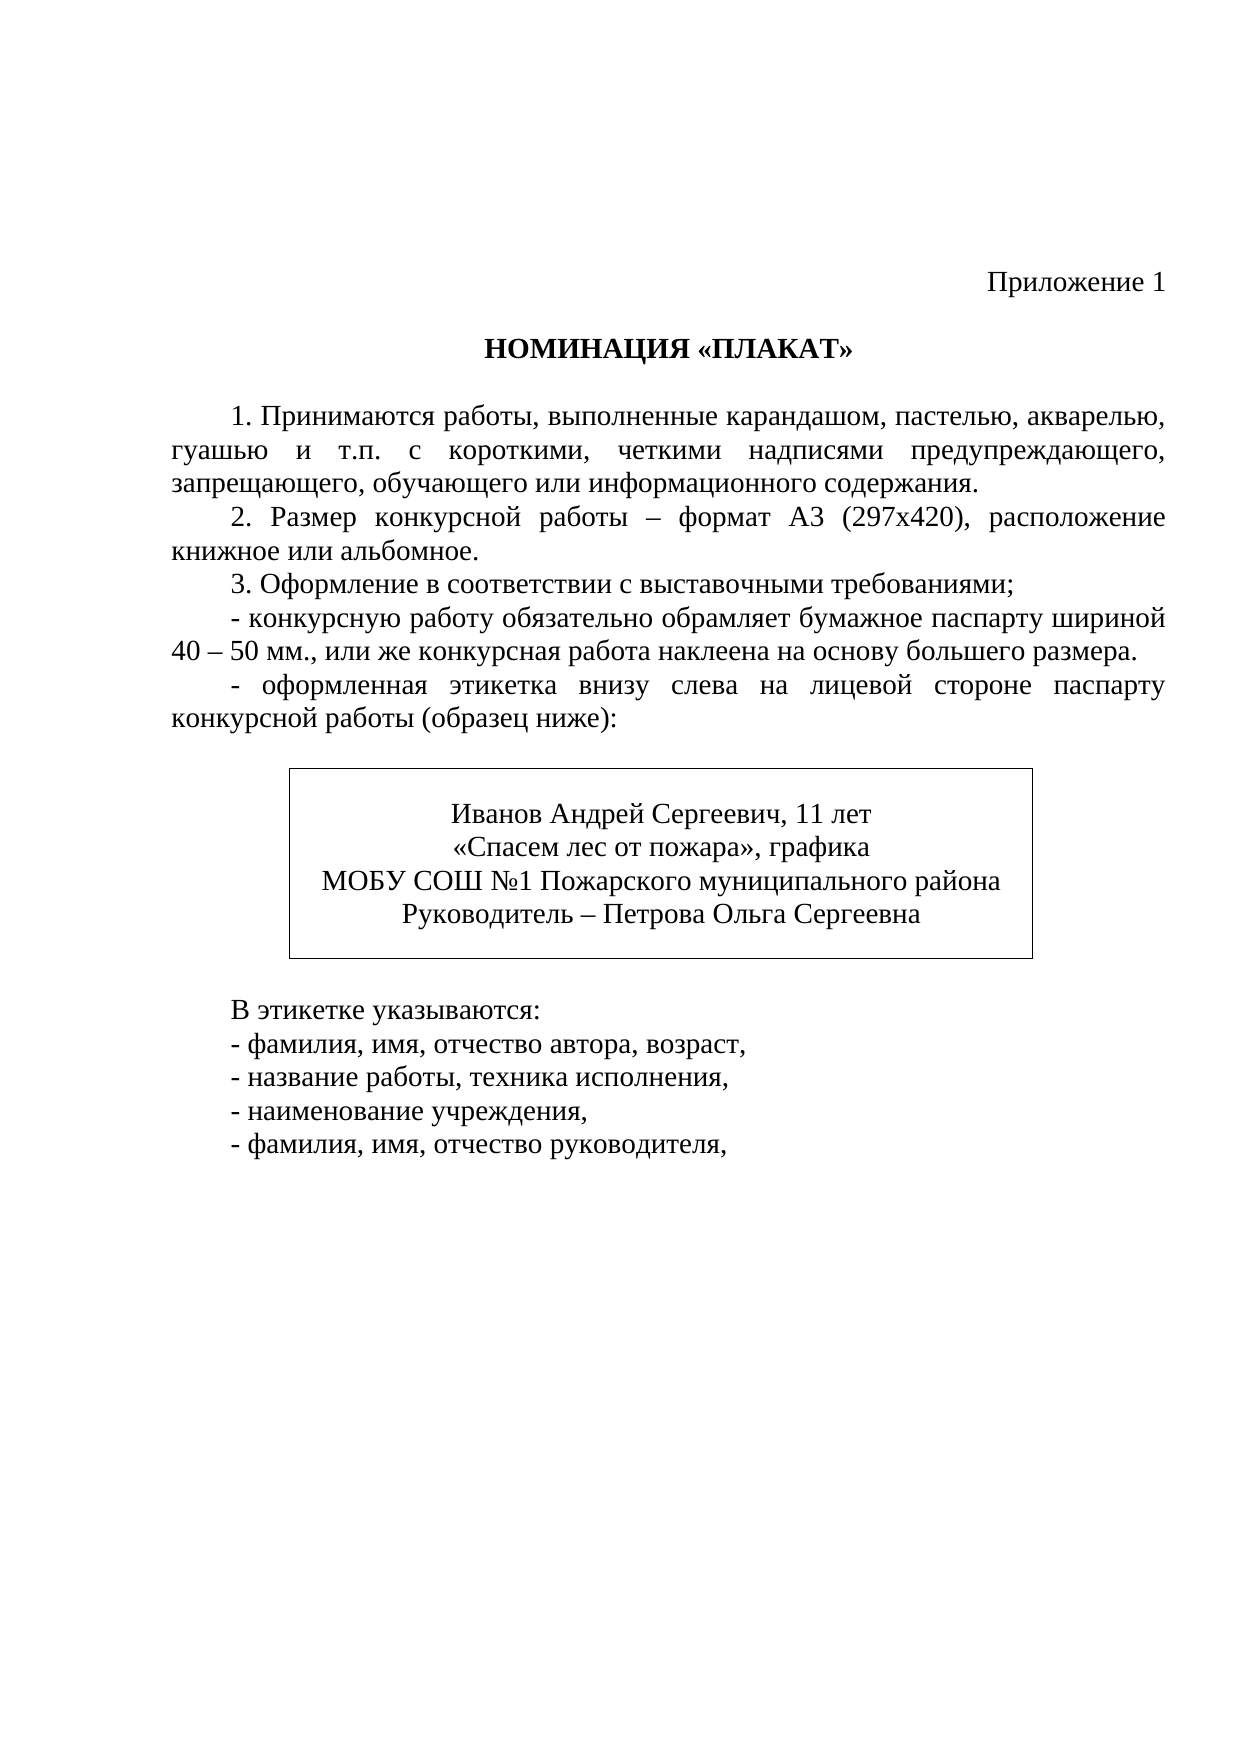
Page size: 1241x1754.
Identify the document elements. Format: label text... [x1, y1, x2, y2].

text 2. Размер конкурсной работы – формат А3 (297х420), расположение книжное или альбомное. [171, 499, 1166, 566]
text Приложение 1 [171, 264, 1166, 298]
text 3. Оформление в соответствии с выставочными требованиями; [171, 566, 1166, 600]
text - наименование учреждения, [171, 1093, 1166, 1127]
text - фамилия, имя, отчество автора, возраст, [171, 1026, 1166, 1059]
text - оформленная этикетка внизу слева на лицевой стороне паспарту конкурсной работы (образец ниже): [171, 667, 1166, 734]
table_header Иванов Андрей Сергеевич, 11 лет «Спасем лес от пожара», графика МОБУ СОШ №1 Пожарского муниципального района Руководитель – Петрова Ольга Сергеевна [290, 769, 1032, 958]
text В этикетке указываются: [171, 992, 1166, 1026]
text - фамилия, имя, отчество руководителя, [171, 1127, 1166, 1160]
text 1. Принимаются работы, выполненные карандашом, пастелью, акварелью, гуашью и т.п. с короткими, четкими надписями предупреждающего, запрещающего, обучающего или информационного содержания. [171, 398, 1166, 499]
text - конкурсную работу обязательно обрамляет бумажное паспарту шириной 40 – 50 мм., или же конкурсная работа наклеена на основу большего размера. [171, 600, 1166, 667]
text НОМИНАЦИЯ «ПЛАКАТ» [171, 331, 1166, 365]
text - название работы, техника исполнения, [171, 1059, 1166, 1093]
